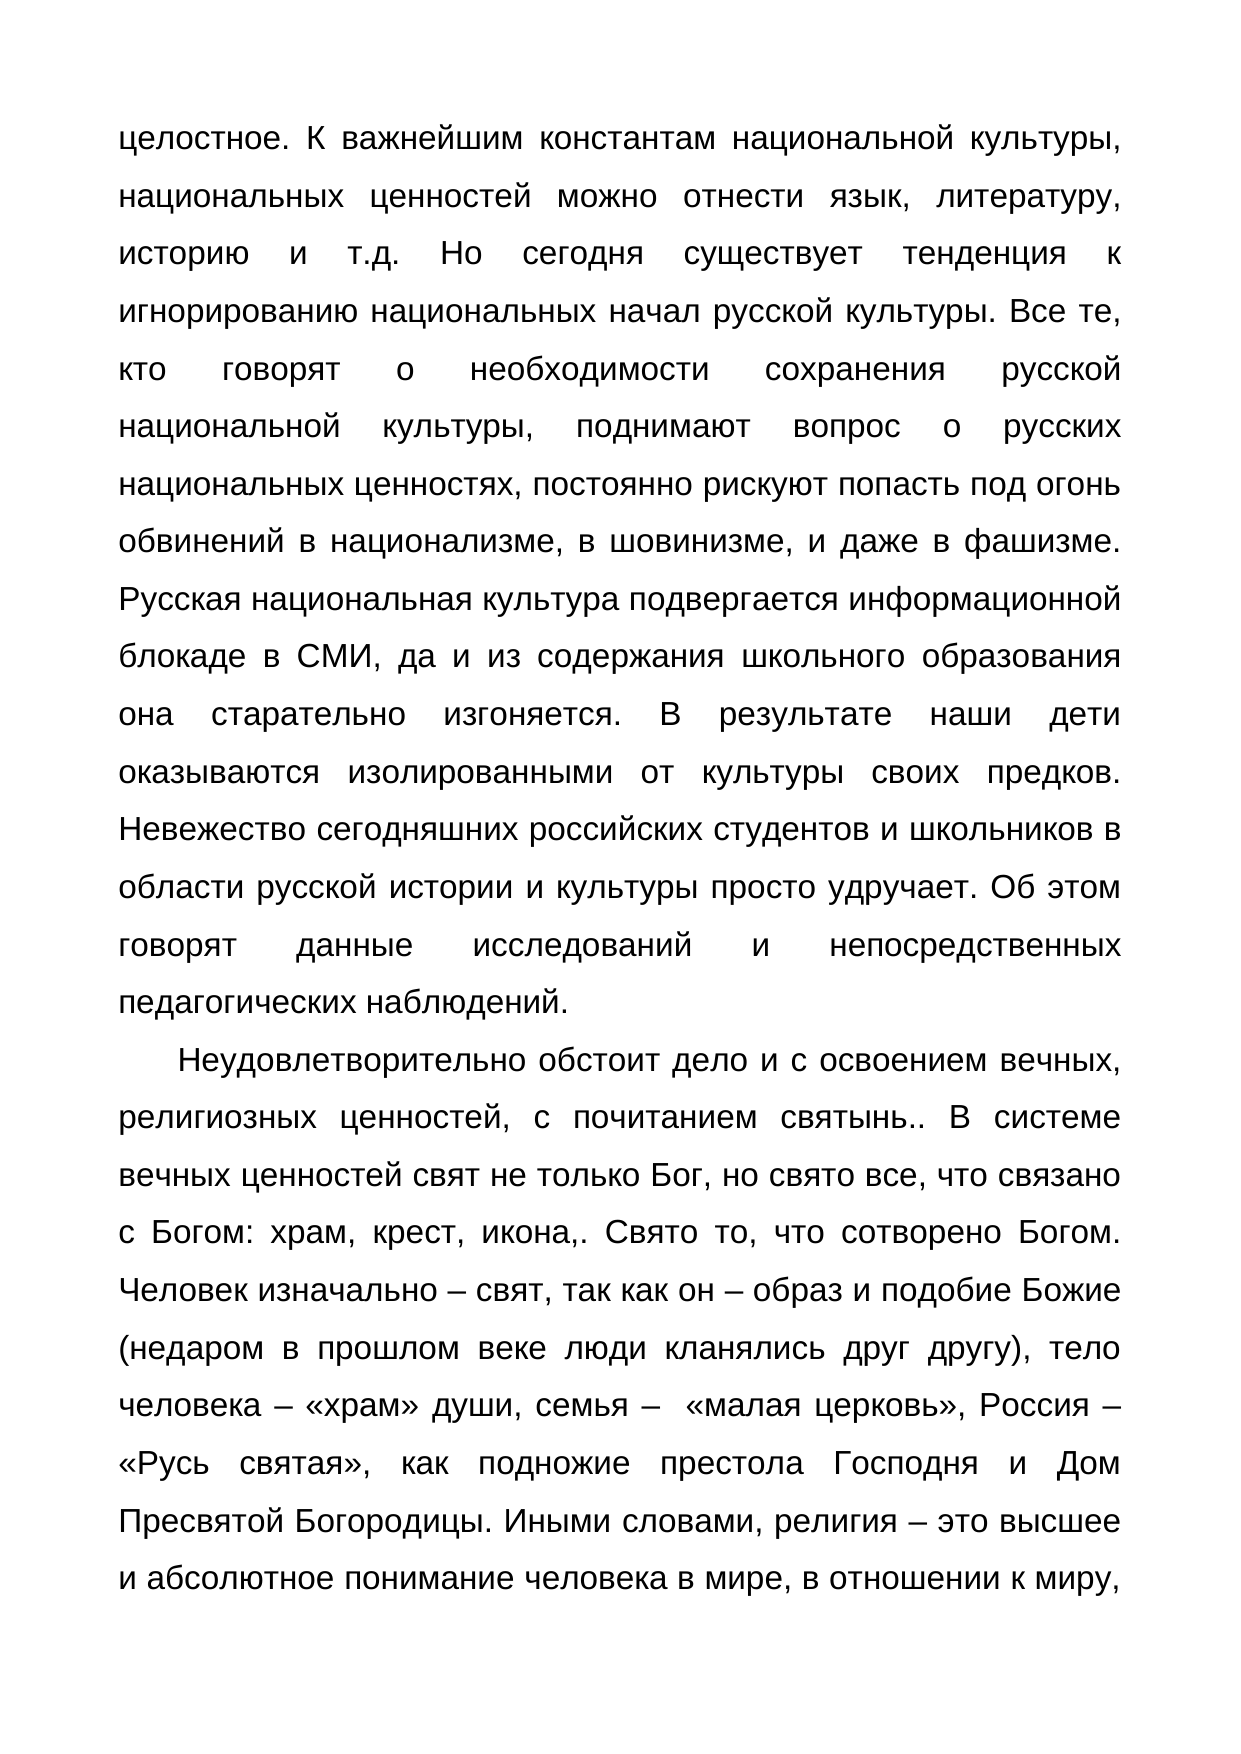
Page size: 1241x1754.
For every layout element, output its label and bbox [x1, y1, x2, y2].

text [118, 118, 1122, 1021]
text [118, 1040, 1122, 1597]
